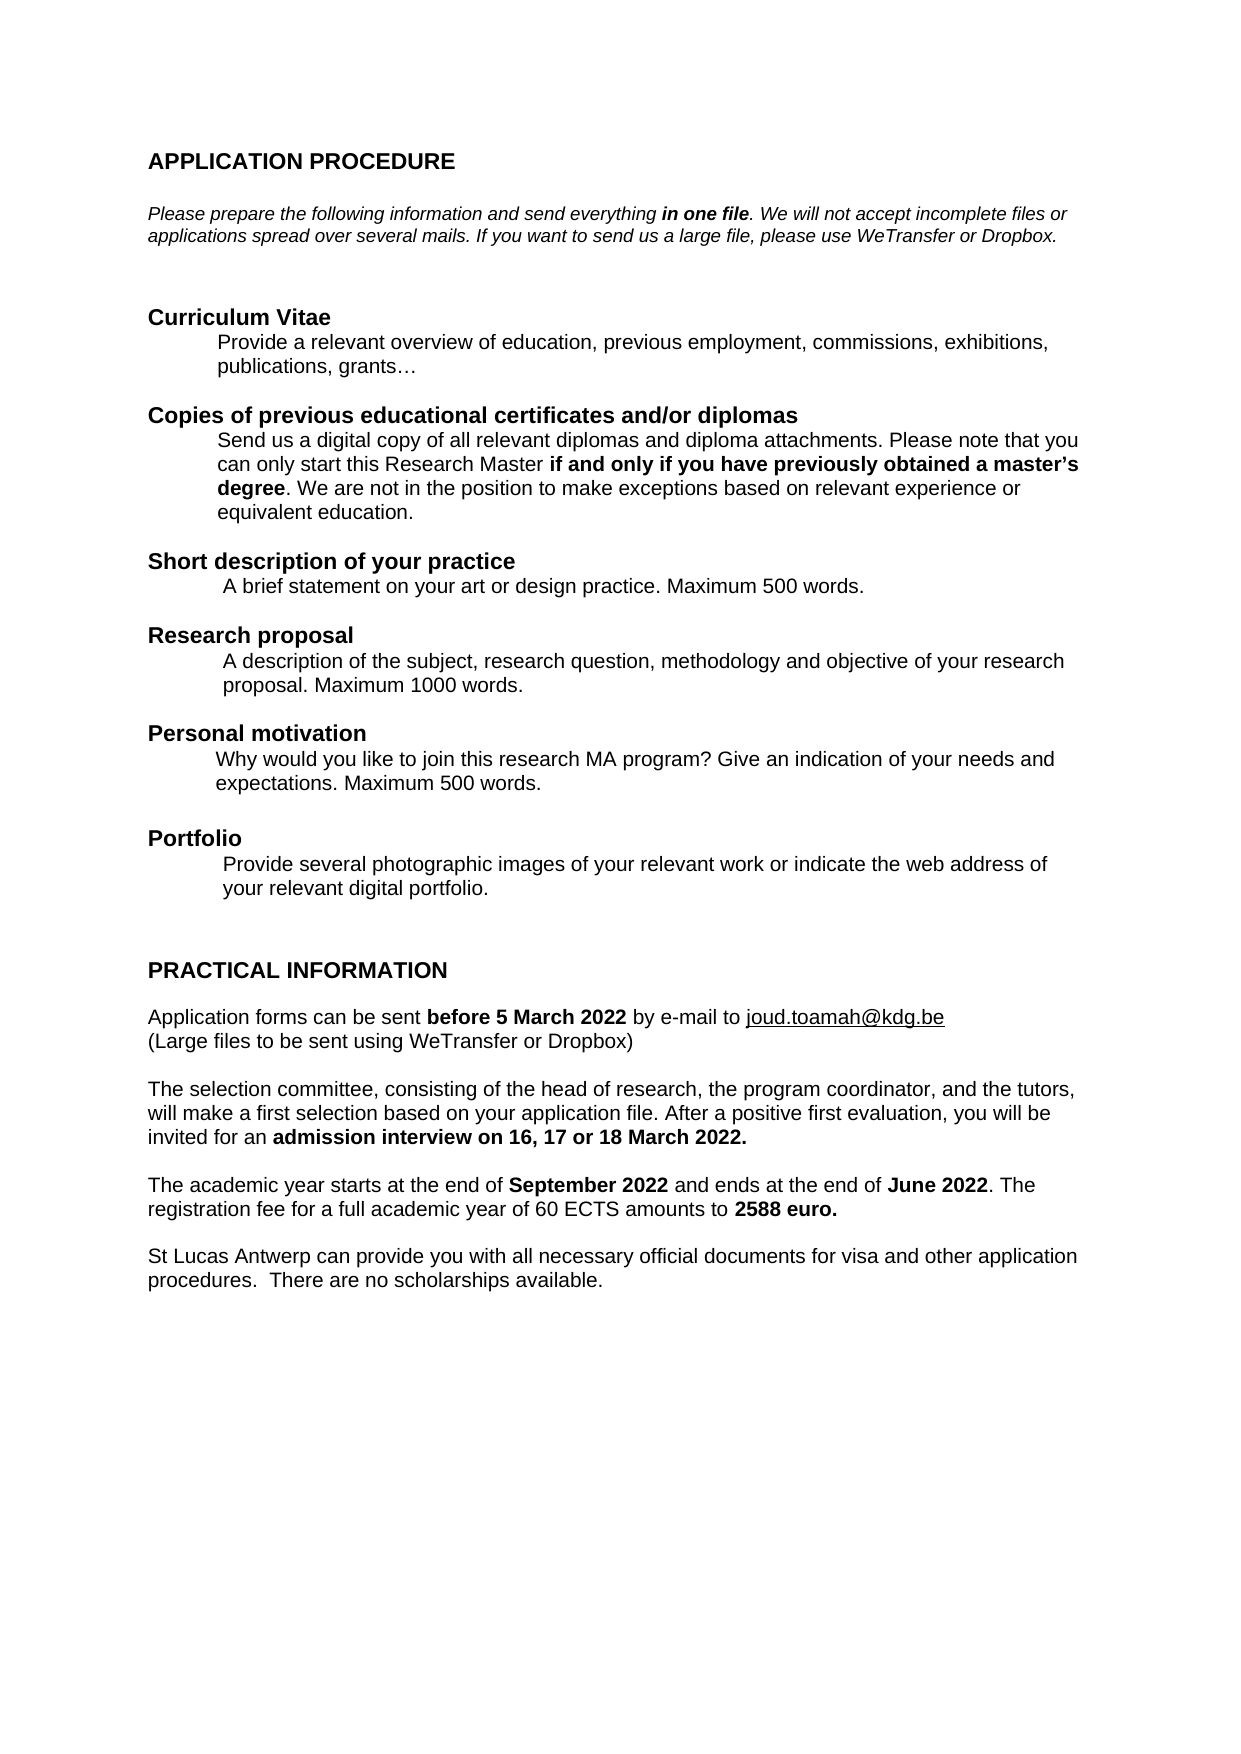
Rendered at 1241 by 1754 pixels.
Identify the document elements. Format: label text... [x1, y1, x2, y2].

text Send us a digital copy of all relevant diplomas and diploma attachments. Please note that you can only start this Research Master if and only if you have previously obtained a master’s degree. We are not in the position to make exceptions based on relevant experience or equivalent education. [217, 428, 1093, 524]
text Copies of previous educational certificates and/or diplomas [148, 402, 1093, 428]
text PRACTICAL INFORMATION [148, 957, 1093, 983]
text The academic year starts at the end of September 2022 and ends at the end of June 2022. The registration fee for a full academic year of 60 ECTS amounts to 2588 euro. [148, 1148, 1093, 1220]
text Short description of your practice [148, 548, 1093, 574]
text (Large files to be sent using WeTransfer or Dropbox) [148, 1029, 1093, 1053]
text Personal motivation [148, 720, 1093, 747]
text A brief statement on your art or design practice. Maximum 500 words. [223, 574, 1093, 598]
text Why would you like to join this research MA program? Give an indication of your needs and expectations. Maximum 500 words. [215, 747, 1093, 794]
text Please prepare the following information and send everything in one file. We will not accept incomplete files or applications spread over several mails. If you want to send us a large file, please use WeTransfer or Dropbox. [148, 203, 1093, 246]
text APPLICATION PROCEDURE [148, 148, 1093, 174]
text A description of the subject, research question, methodology and objective of your research proposal. Maximum 1000 words. [223, 648, 1093, 696]
text Portfolio [148, 825, 1093, 851]
text Provide several photographic images of your relevant work or indicate the web address of your relevant digital portfolio. [223, 851, 1093, 899]
text Curriculum Vitae [148, 303, 1093, 330]
text Research proposal [148, 622, 1093, 648]
text St Lucas Antwerp can provide you with all necessary official documents for visa and other application procedures. There are no scholarships available. [148, 1244, 1093, 1292]
text Application forms can be sent before 5 March 2022 by e-mail to joud.toamah@kdg.be [148, 1005, 1093, 1029]
text Provide a relevant overview of education, previous employment, commissions, exhibitions, publications, grants… [217, 330, 1093, 378]
text The selection committee, consisting of the head of research, the program coordinator, and the tutors, will make a first selection based on your application file. After a positive first evaluation, you will be invited for an admission interview on 16, 17 or 18 March 2022. [148, 1077, 1093, 1148]
